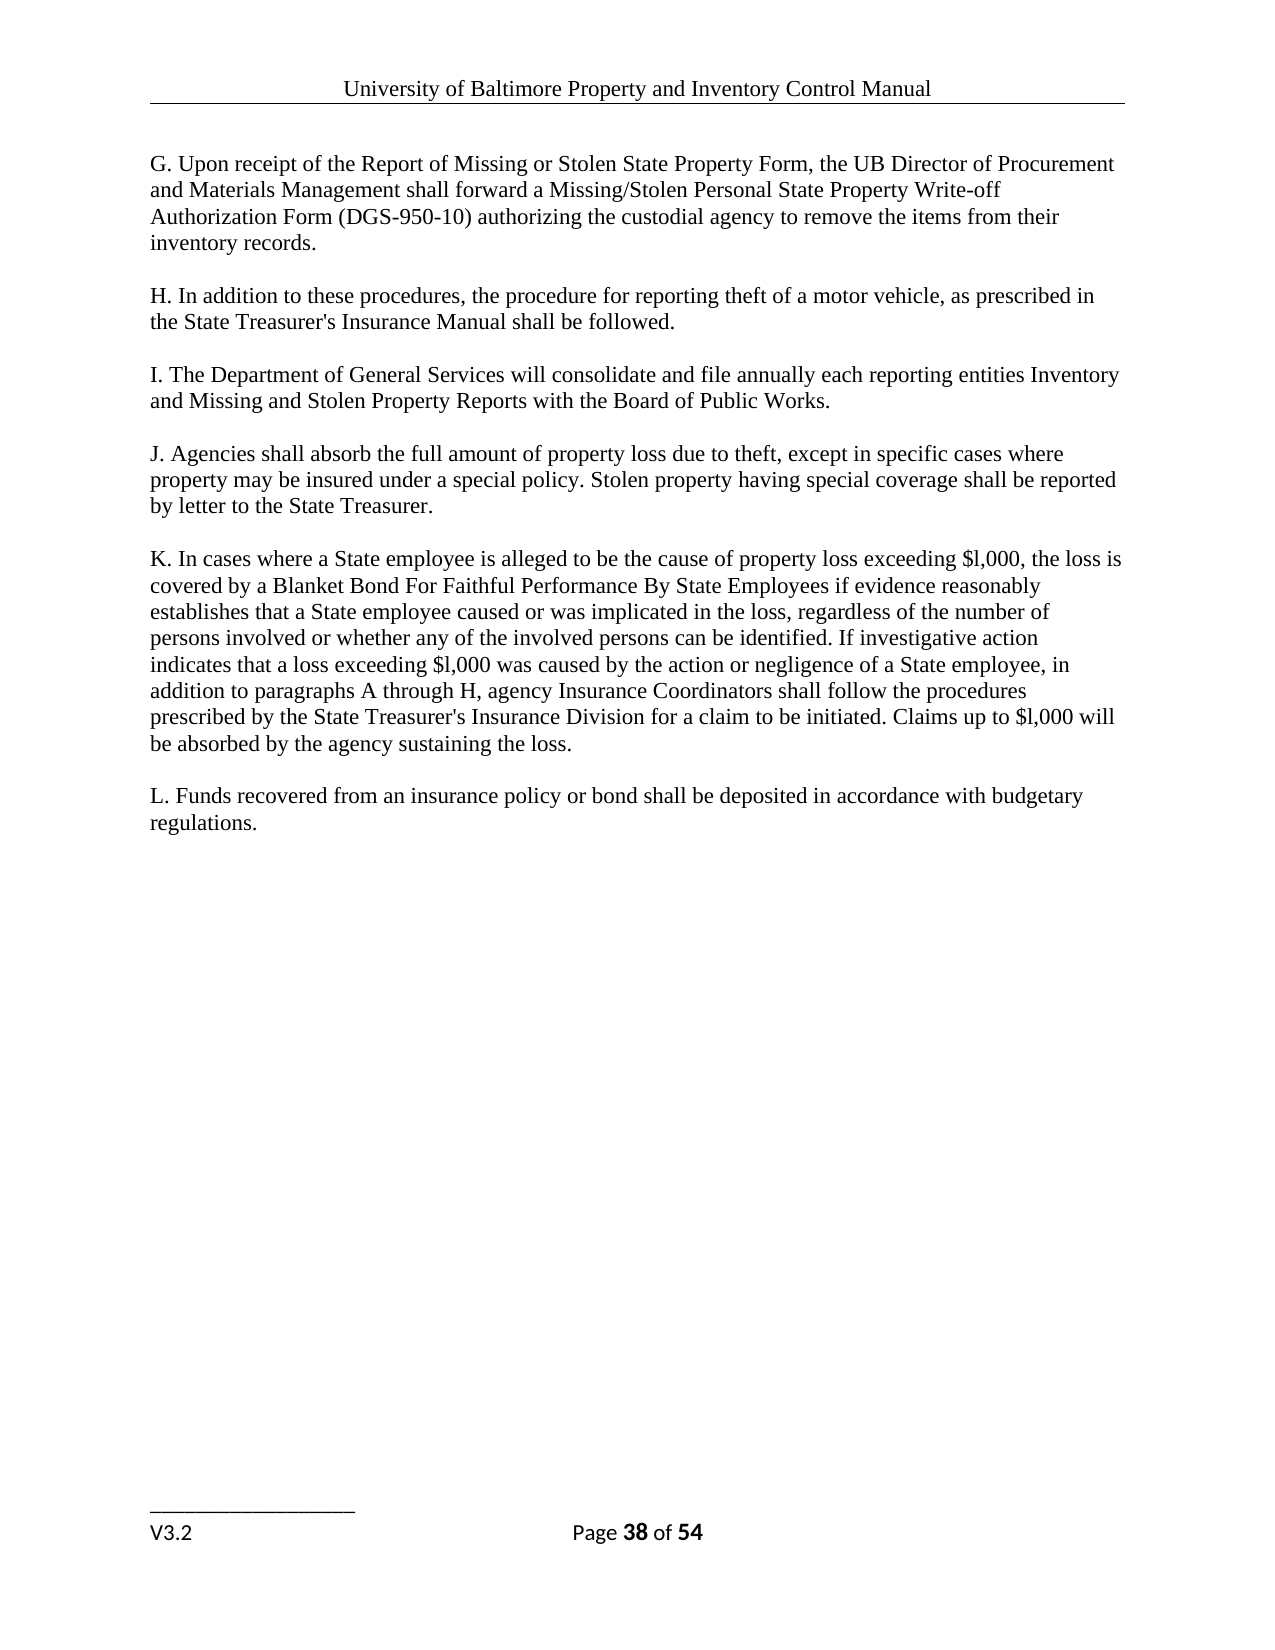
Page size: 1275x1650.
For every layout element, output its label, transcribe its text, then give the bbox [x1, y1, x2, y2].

text G. Upon receipt of the Report of Missing or Stolen State Property Form, the UB Director of Procurement and Materials Management shall forward a Missing/Stolen Personal State Property Write-off Authorization Form (DGS-950-10) authorizing the custodial agency to remove the items from their inventory records. [150, 150, 1125, 255]
text L. Funds recovered from an insurance policy or bond shall be deposited in accordance with budgetary regulations. [150, 782, 1125, 835]
text H. In addition to these procedures, the procedure for reporting theft of a motor vehicle, as prescribed in the State Treasurer's Insurance Manual shall be followed. [150, 282, 1125, 334]
text K. In cases where a State employee is alleged to be the cause of property loss exceeding $l,000, the loss is covered by a Blanket Bond For Faithful Performance By State Employees if evidence reasonably establishes that a State employee caused or was implicated in the loss, regardless of the number of persons involved or whether any of the involved persons can be identified. If investigative action indicates that a loss exceeding $l,000 was caused by the action or negligence of a State employee, in addition to paragraphs A through H, agency Insurance Coordinators shall follow the procedures prescribed by the State Treasurer's Insurance Division for a claim to be initiated. Claims up to $l,000 will be absorbed by the agency sustaining the loss. [150, 545, 1125, 756]
text J. Agencies shall absorb the full amount of property loss due to theft, except in specific cases where property may be insured under a special policy. Stolen property having special coverage shall be reported by letter to the State Treasurer. [150, 440, 1125, 519]
text I. The Department of General Services will consolidate and file annually each reporting entities Inventory and Missing and Stolen Property Reports with the Board of Public Works. [150, 361, 1125, 413]
